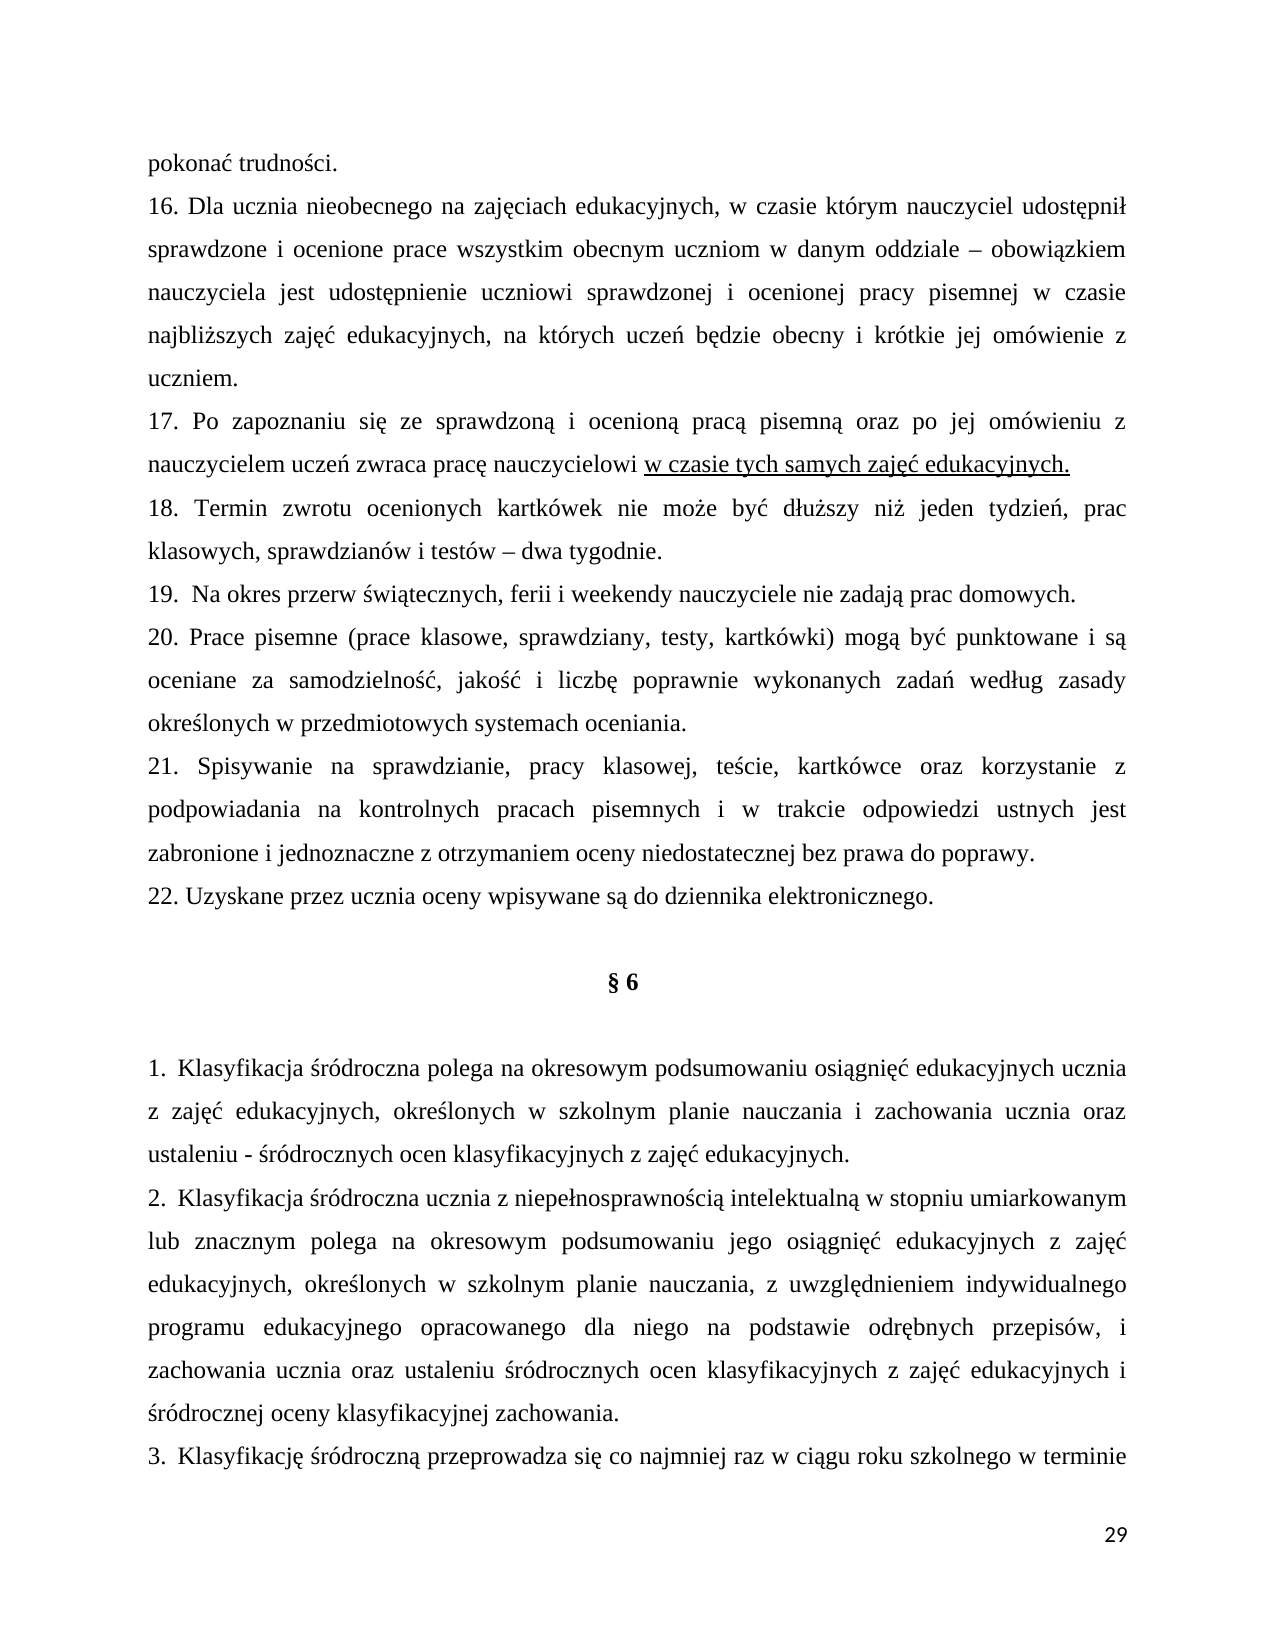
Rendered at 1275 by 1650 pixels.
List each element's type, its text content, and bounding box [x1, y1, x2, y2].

text 18. Termin zwrotu ocenionych kartkówek nie może być dłuższy niż jeden tydzień, prac klasowych, sprawdzianów i testów – dwa tygodnie. [148, 493, 1127, 564]
list Klasyfikacja śródroczna polega na okresowym podsumowaniu osiągnięć edukacyjnych ucznia z zajęć edukacyjnych, określonych w szkolnym planie nauczania i zachowania ucznia oraz ustaleniu - śródrocznych ocen klasyfikacyjnych z zajęć edukacyjnych. [148, 1053, 1127, 1168]
text 19. Na okres przerw świątecznych, ferii i weekendy nauczyciele nie zadają prac domowych. [148, 579, 1127, 608]
text 21. Spisywanie na sprawdzianie, pracy klasowej, teście, kartkówce oraz korzystanie z podpowiadania na kontrolnych pracach pisemnych i w trakcie odpowiedzi ustnych jest zabronione i jednoznaczne z otrzymaniem oceny niedostatecznej bez prawa do poprawy. [148, 751, 1127, 866]
text § 6 [118, 967, 1127, 996]
text 16. Dla ucznia nieobecnego na zajęciach edukacyjnych, w czasie którym nauczyciel udostępnił sprawdzone i ocenione prace wszystkim obecnym uczniom w danym oddziale – obowiązkiem nauczyciela jest udostępnienie uczniowi sprawdzonej i ocenionej pracy pisemnej w czasie najbliższych zajęć edukacyjnych, na których uczeń będzie obecny i krótkie jej omówienie z uczniem. [148, 191, 1127, 392]
text 17. Po zapoznaniu się ze sprawdzoną i ocenioną pracą pisemną oraz po jej omówieniu z nauczycielem uczeń zwraca pracę nauczycielowi w czasie tych samych zajęć edukacyjnych. [148, 406, 1127, 478]
text 22. Uzyskane przez ucznia oceny wpisywane są do dziennika elektronicznego. [148, 881, 1127, 909]
text 20. Prace pisemne (prace klasowe, sprawdziany, testy, kartkówki) mogą być punktowane i są oceniane za samodzielność, jakość i liczbę poprawnie wykonanych zadań według zasady określonych w przedmiotowych systemach oceniania. [148, 622, 1127, 737]
list Klasyfikacja śródroczna ucznia z niepełnosprawnością intelektualną w stopniu umiarkowanym lub znacznym polega na okresowym podsumowaniu jego osiągnięć edukacyjnych z zajęć edukacyjnych, określonych w szkolnym planie nauczania, z uwzględnieniem indywidualnego programu edukacyjnego opracowanego dla niego na podstawie odrębnych przepisów, i zachowania ucznia oraz ustaleniu śródrocznych ocen klasyfikacyjnych z zajęć edukacyjnych i śródrocznej oceny klasyfikacyjnej zachowania. [148, 1183, 1127, 1427]
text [148, 148, 1127, 176]
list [148, 1441, 1127, 1470]
